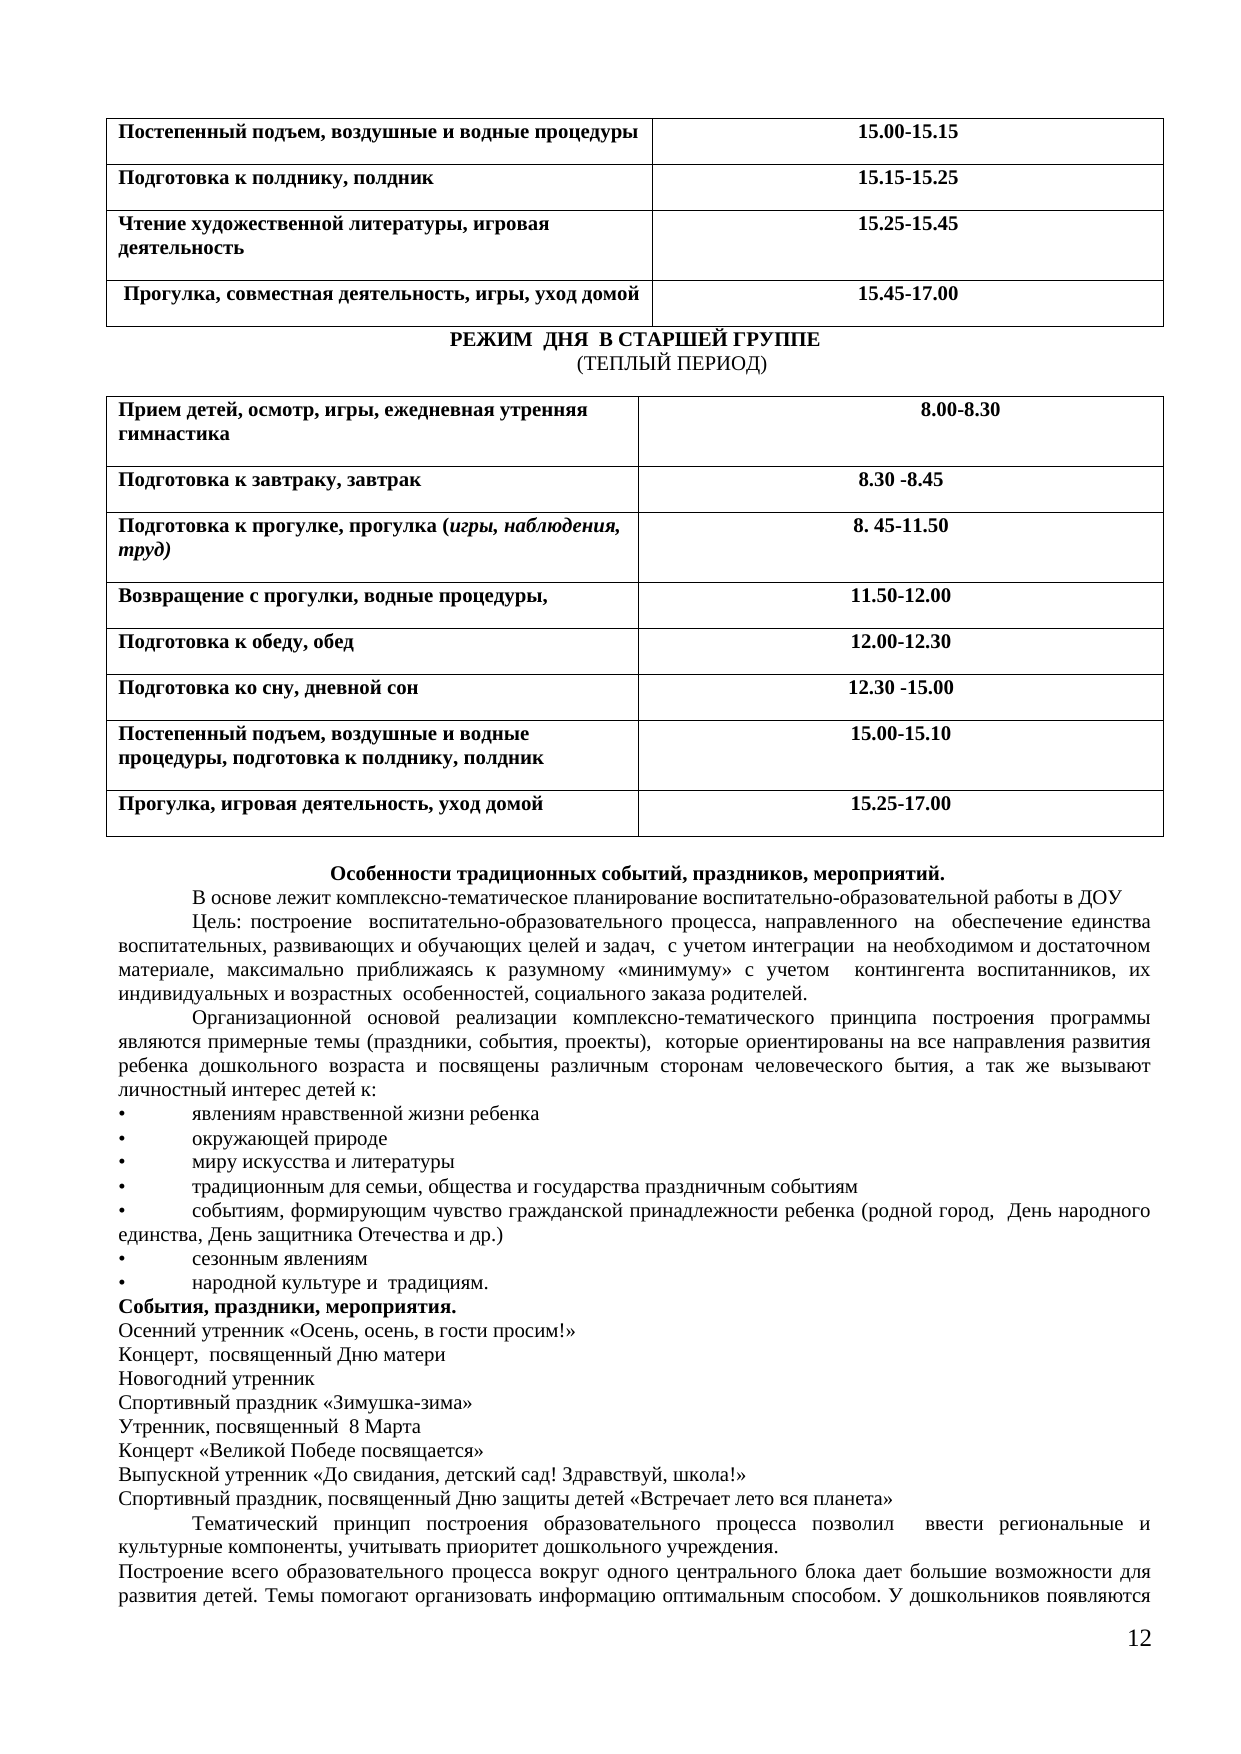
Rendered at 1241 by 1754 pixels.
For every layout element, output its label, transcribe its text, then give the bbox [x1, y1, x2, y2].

table_header Прием детей, осмотр, игры, ежедневная утренняя гимнастика [107, 397, 638, 466]
table_cell Подготовка к полднику, полдник [107, 165, 652, 210]
text Спортивный праздник, посвященный Дню защиты детей «Встречает лето вся планета» [118, 1486, 1152, 1510]
text События, праздники, мероприятия. [118, 1294, 1152, 1318]
text Выпускной утренник «До свидания, детский сад! Здравствуй, школа!» [118, 1462, 1152, 1486]
table_cell Чтение художественной литературы, игровая деятельность [107, 211, 652, 280]
text • народной культуре и традициям. [118, 1270, 1152, 1294]
table_cell Прогулка, игровая деятельность, уход домой [107, 791, 638, 836]
text • миру искусства и литературы [118, 1149, 1152, 1173]
text • традиционным для семьи, общества и государства праздничным событиям [118, 1173, 1152, 1198]
text • событиям, формирующим чувство гражданской принадлежности ребенка (родной город, День народного единства, День защитника Отечества и др.) [118, 1198, 1152, 1246]
table_cell 12.00-12.30 [639, 629, 1163, 674]
text Особенности традиционных событий, праздников, мероприятий. [118, 861, 1152, 885]
table_cell Подготовка к завтраку, завтрак [107, 467, 638, 512]
table_cell Подготовка к обеду, обед [107, 629, 638, 674]
text • явлениям нравственной жизни ребенка [118, 1101, 1152, 1125]
table_cell Подготовка ко сну, дневной сон [107, 675, 638, 720]
table_cell 15.00-15.10 [639, 721, 1163, 790]
table_cell 15.25-17.00 [639, 791, 1163, 836]
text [118, 1558, 1152, 1607]
text В основе лежит комплексно-тематическое планирование воспитательно-образовательной работы в ДОУ [118, 885, 1152, 909]
text Осенний утренник «Осень, осень, в гости просим!» [118, 1318, 1152, 1342]
table_cell 15.45-17.00 [653, 281, 1163, 326]
table_cell 11.50-12.00 [639, 583, 1163, 628]
table_cell Возвращение с прогулки, водные процедуры, [107, 583, 638, 628]
text Утренник, посвященный 8 Марта [118, 1414, 1152, 1438]
text • окружающей природе [118, 1125, 1152, 1149]
text РЕЖИМ ДНЯ В СТАРШЕЙ ГРУППЕ [118, 327, 1152, 351]
text Цель: построение воспитательно-образовательного процесса, направленного на обеспечение единства воспитательных, развивающих и обучающих целей и задач, с учетом интеграции на необходимом и достаточном материале, максимально приближаясь к разумному «минимуму» с учетом контингента воспитанников, их индивидуальных и возрастных особенностей, социального заказа родителей. [118, 909, 1152, 1005]
text Тематический принцип построения образовательного процесса позволил ввести региональные и культурные компоненты, учитывать приоритет дошкольного учреждения. [118, 1510, 1152, 1558]
text • сезонным явлениям [118, 1246, 1152, 1270]
text (ТЕПЛЫЙ ПЕРИОД) [118, 351, 1152, 375]
text Концерт «Великой Победе посвящается» [118, 1438, 1152, 1462]
table_cell 15.25-15.45 [653, 211, 1163, 280]
text Концерт, посвященный Дню матери [118, 1342, 1152, 1366]
table_cell 12.30 -15.00 [639, 675, 1163, 720]
table_cell Постепенный подъем, воздушные и водные процедуры [107, 119, 652, 164]
table_cell 8. 45-11.50 [639, 513, 1163, 582]
table_cell Подготовка к прогулке, прогулка (игры, наблюдения, труд) [107, 513, 638, 582]
text Новогодний утренник [118, 1366, 1152, 1390]
text Спортивный праздник «Зимушка-зима» [118, 1390, 1152, 1414]
table_cell Прогулка, cовместная деятельность, игры, уход домой [107, 281, 652, 326]
table_header 8.00-8.30 [639, 397, 1163, 466]
table_cell 15.15-15.25 [653, 165, 1163, 210]
table_cell 15.00-15.15 [653, 119, 1163, 164]
text Организационной основой реализации комплексно-тематического принципа построения программы являются примерные темы (праздники, события, проекты), которые ориентированы на все направления развития ребенка дошкольного возраста и посвящены различным сторонам человеческого бытия, а так же вызывают личностный интерес детей к: [118, 1005, 1152, 1101]
table_cell Постепенный подъем, воздушные и водные процедуры, подготовка к полднику, полдник [107, 721, 638, 790]
table_cell 8.30 -8.45 [639, 467, 1163, 512]
